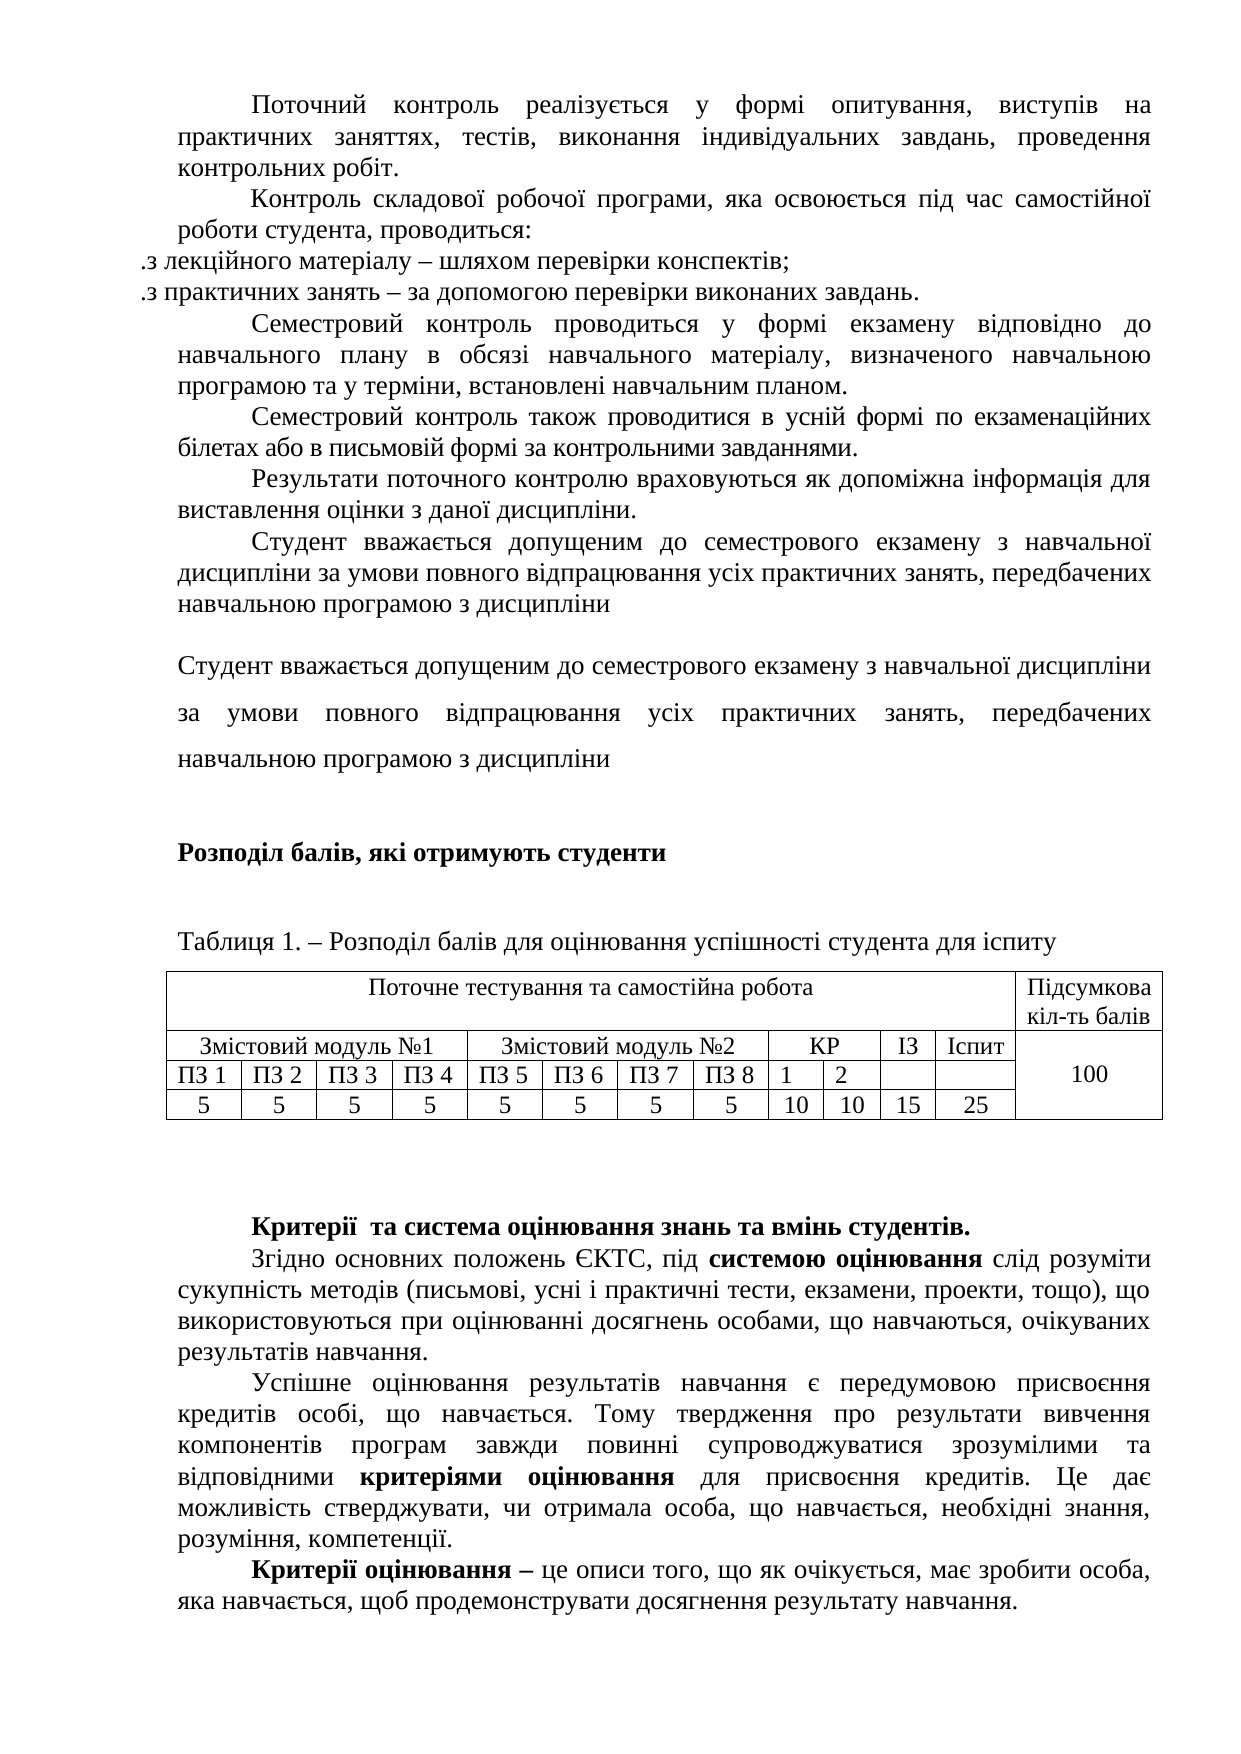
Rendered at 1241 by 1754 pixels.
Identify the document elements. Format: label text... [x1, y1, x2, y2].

text Таблиця 1. – Розподіл балів для оцінювання успішності студента для іспиту [177, 924, 1152, 956]
table_cell 2 [824, 1061, 880, 1089]
text Контроль складової робочої програми, яка освоюється під час самостійної роботи студента, проводиться: [177, 182, 1152, 244]
table_cell 15 [881, 1090, 935, 1119]
text Результати поточного контролю враховуються як допоміжна інформація для виставлення оцінки з даної дисципліни. [177, 462, 1152, 525]
text Згідно основних положень ЄКТС, під системою оцінювання слід розуміти сукупність методів (письмові, усні і практичні тести, екзамени, проекти, тощо), що використовуються при оцінюванні досягнень особами, що навчаються, очікуваних результатів навчання. [177, 1242, 1152, 1366]
table_cell ПЗ 1 [167, 1061, 241, 1089]
table_cell 5 [468, 1090, 542, 1119]
table_cell 5 [317, 1090, 392, 1119]
text Розподіл балів, які отримують студенти [177, 836, 1152, 867]
table_cell ПЗ 7 [618, 1061, 693, 1089]
table_cell ПЗ 2 [242, 1061, 316, 1089]
table_cell 5 [242, 1090, 316, 1119]
text Семестровий контроль також проводитися в усній формі по екзаменаційних білетах або в письмовій формі за контрольними завданнями. [177, 400, 1152, 462]
text Студент вважається допущеним до семестрового екзамену з навчальної дисципліни за умови повного відпрацювання усіх практичних занять, передбачених навчальною програмою з дисципліни [177, 649, 1152, 774]
table_cell КР [769, 1031, 880, 1059]
table_header Підсумкова кіл-ть балів [1016, 972, 1162, 1030]
text Семестровий контроль проводиться у формі екзамену відповідно до навчального плану в обсязі навчального матеріалу, визначеного навчальною програмою та у терміни, встановлені навчальним планом. [177, 307, 1152, 400]
table_cell ПЗ 4 [393, 1061, 467, 1089]
list з практичних занять – за допомогою перевірки виконаних завдань. [140, 276, 1152, 307]
table_cell 5 [694, 1090, 768, 1119]
text Студент вважається допущеним до семестрового екзамену з навчальної дисципліни за умови повного відпрацювання усіх практичних занять, передбачених навчальною програмою з дисципліни [177, 525, 1152, 618]
table_header Поточне тестування та самостійна робота [167, 972, 1015, 1030]
table_cell 5 [167, 1090, 241, 1119]
table_cell 5 [618, 1090, 693, 1119]
table_cell 10 [769, 1090, 823, 1119]
table_cell ПЗ 6 [543, 1061, 617, 1089]
table_cell ІЗ [881, 1031, 935, 1059]
table_cell Змістовий модуль №2 [468, 1031, 768, 1059]
text Поточний контроль реалізується у формі опитування, виступів на практичних заняттях, тестів, виконання індивідуальних завдань, проведення контрольних робіт. [177, 89, 1152, 182]
table_cell 25 [936, 1090, 1015, 1119]
table_cell ПЗ 5 [468, 1061, 542, 1089]
table_cell 1 [769, 1061, 823, 1089]
text Критерії та система оцінювання знань та вмінь студентів. [177, 1211, 1152, 1242]
table_cell 5 [393, 1090, 467, 1119]
table_cell 100 [1016, 1031, 1162, 1119]
text Критерії оцінювання – це описи того, що як очікується, має зробити особа, яка навчається, щоб продемонструвати досягнення результату навчання. [177, 1553, 1152, 1615]
table_cell 5 [543, 1090, 617, 1119]
table_cell [936, 1061, 1015, 1089]
list з лекційного матеріалу – шляхом перевірки конспектів; [140, 244, 1152, 276]
table_cell 10 [824, 1090, 880, 1119]
table_cell [881, 1061, 935, 1089]
text Успішне оцінювання результатів навчання є передумовою присвоєння кредитів особі, що навчається. Тому твердження про результати вивчення компонентів програм завжди повинні супроводжуватися зрозумілими та відповідними критеріями оцінювання для присвоєння кредитів. Це дає можливість стверджувати, чи отримала особа, що навчається, необхідні знання, розуміння, компетенції. [177, 1366, 1152, 1553]
table_cell ПЗ 8 [694, 1061, 768, 1089]
table_cell Іспит [936, 1031, 1015, 1059]
table_cell Змістовий модуль №1 [167, 1031, 467, 1059]
table_cell ПЗ 3 [317, 1061, 392, 1089]
